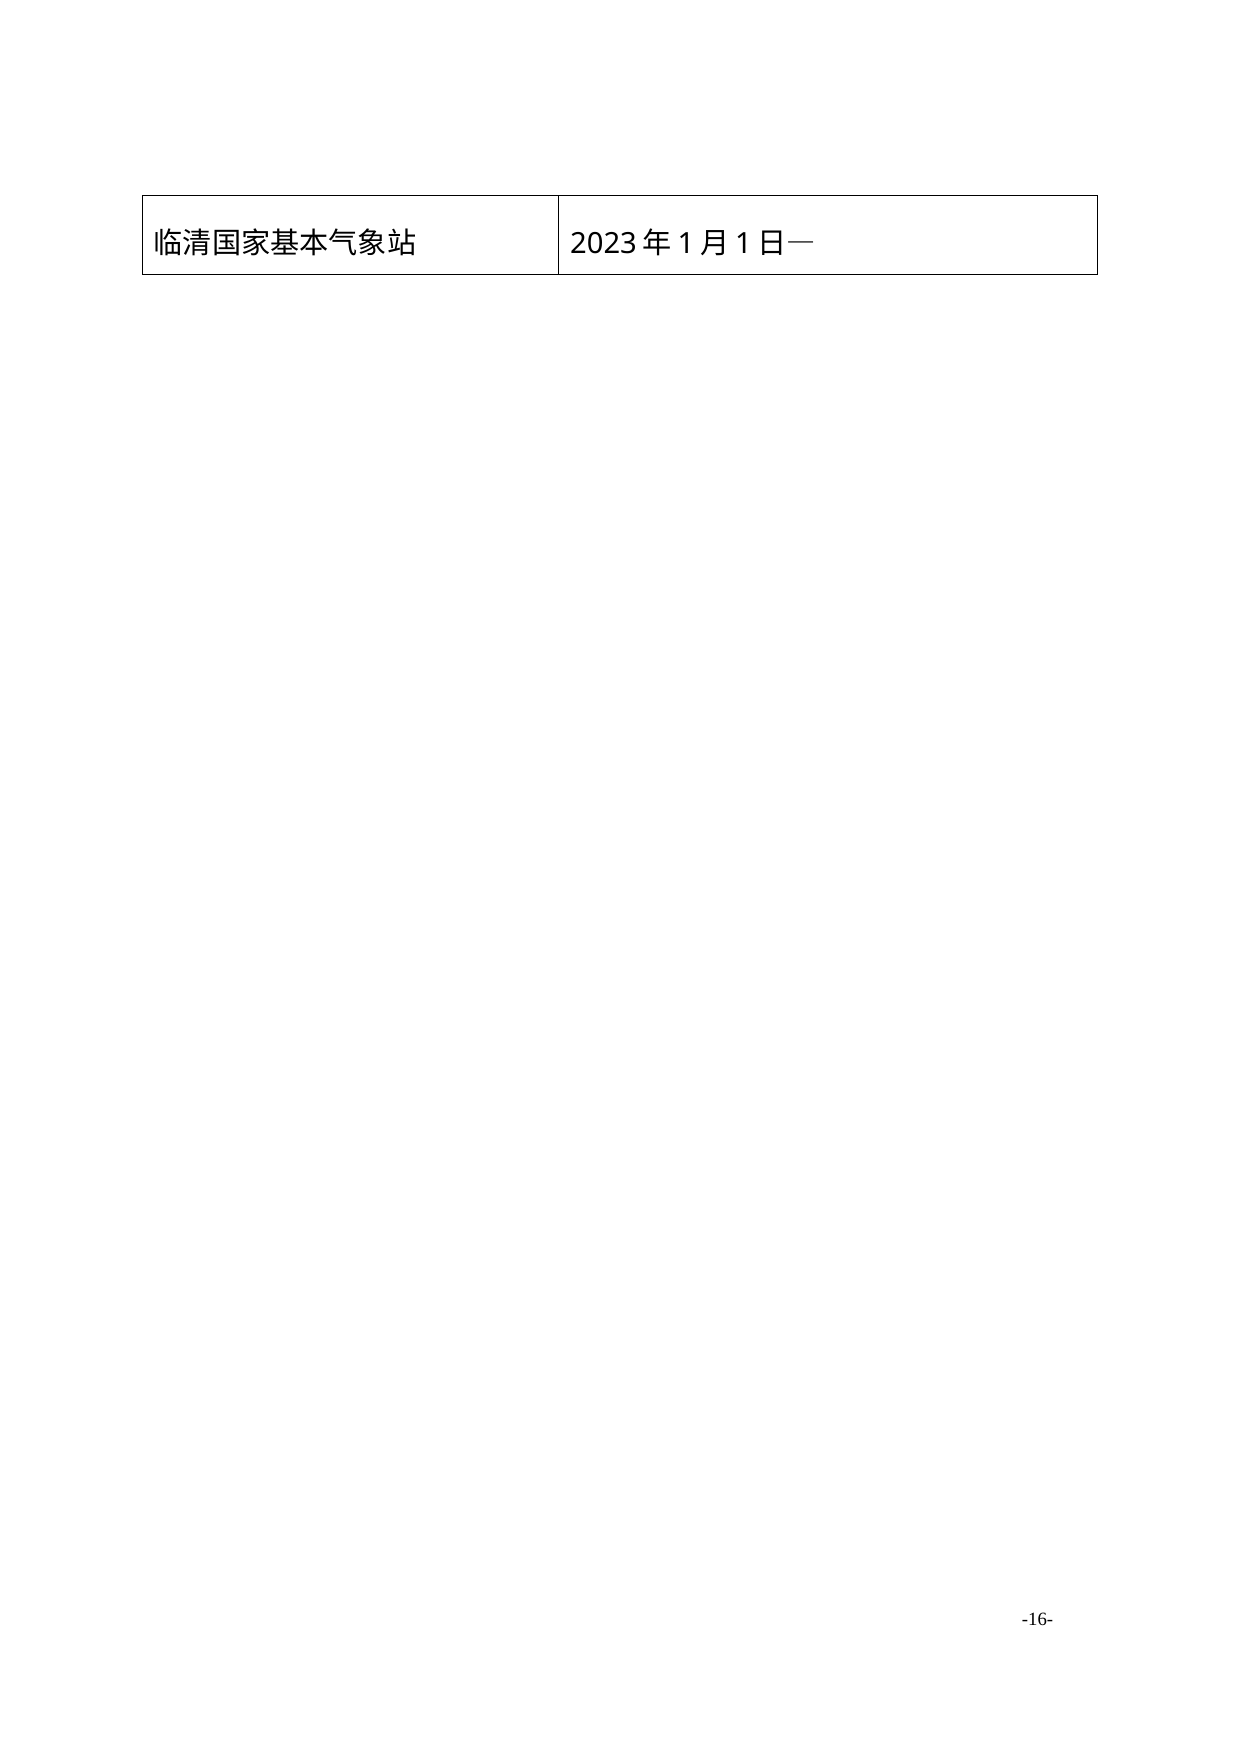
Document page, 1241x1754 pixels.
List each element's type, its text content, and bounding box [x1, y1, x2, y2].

table_cell 2023年1月1日— [559, 196, 1097, 274]
table_cell 临清国家基本气象站 [143, 196, 558, 274]
